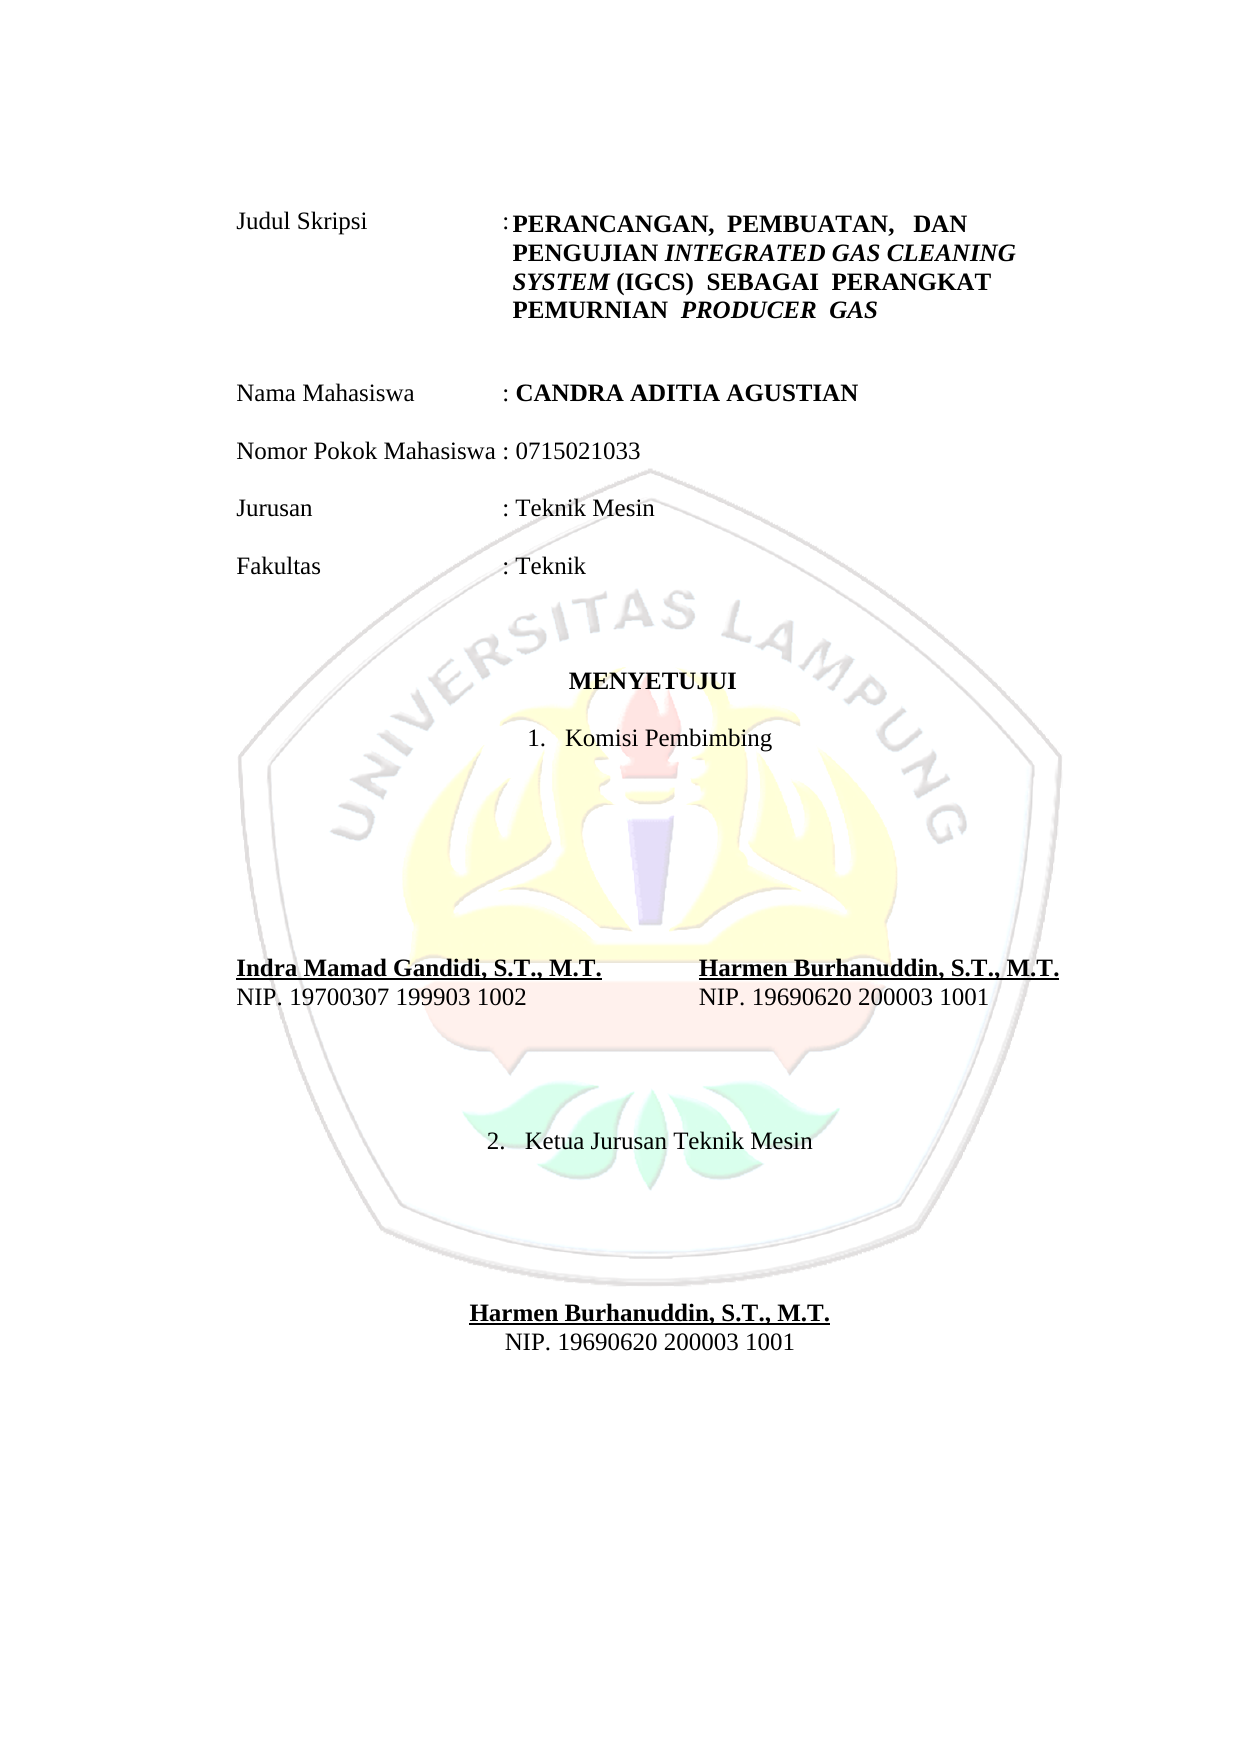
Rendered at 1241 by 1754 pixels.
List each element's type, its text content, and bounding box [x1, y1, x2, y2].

text MENYETUJUI [236, 666, 1063, 695]
list Komisi Pembimbing [236, 723, 1063, 752]
subtitle Indra Mamad Gandidi, S.T., M.T. Harmen Burhanuddin, S.T., M.T. [236, 953, 1063, 982]
text NIP. 19690620 200003 1001 [236, 1327, 1063, 1356]
text Nama Mahasiswa : CANDRA ADITIA AGUSTIAN [236, 378, 1063, 407]
text NIP. 19700307 199903 1002 NIP. 19690620 200003 1001 [236, 982, 1063, 1011]
text Fakultas : Teknik [236, 551, 1063, 580]
text Nomor Pokok Mahasiswa : 0715021033 [236, 436, 1063, 465]
text Judul Skripsi : [236, 206, 1063, 235]
text Jurusan : Teknik Mesin [236, 493, 1063, 522]
list Ketua Jurusan Teknik Mesin [236, 1126, 1063, 1155]
subtitle Harmen Burhanuddin, S.T., M.T. [236, 1298, 1063, 1327]
